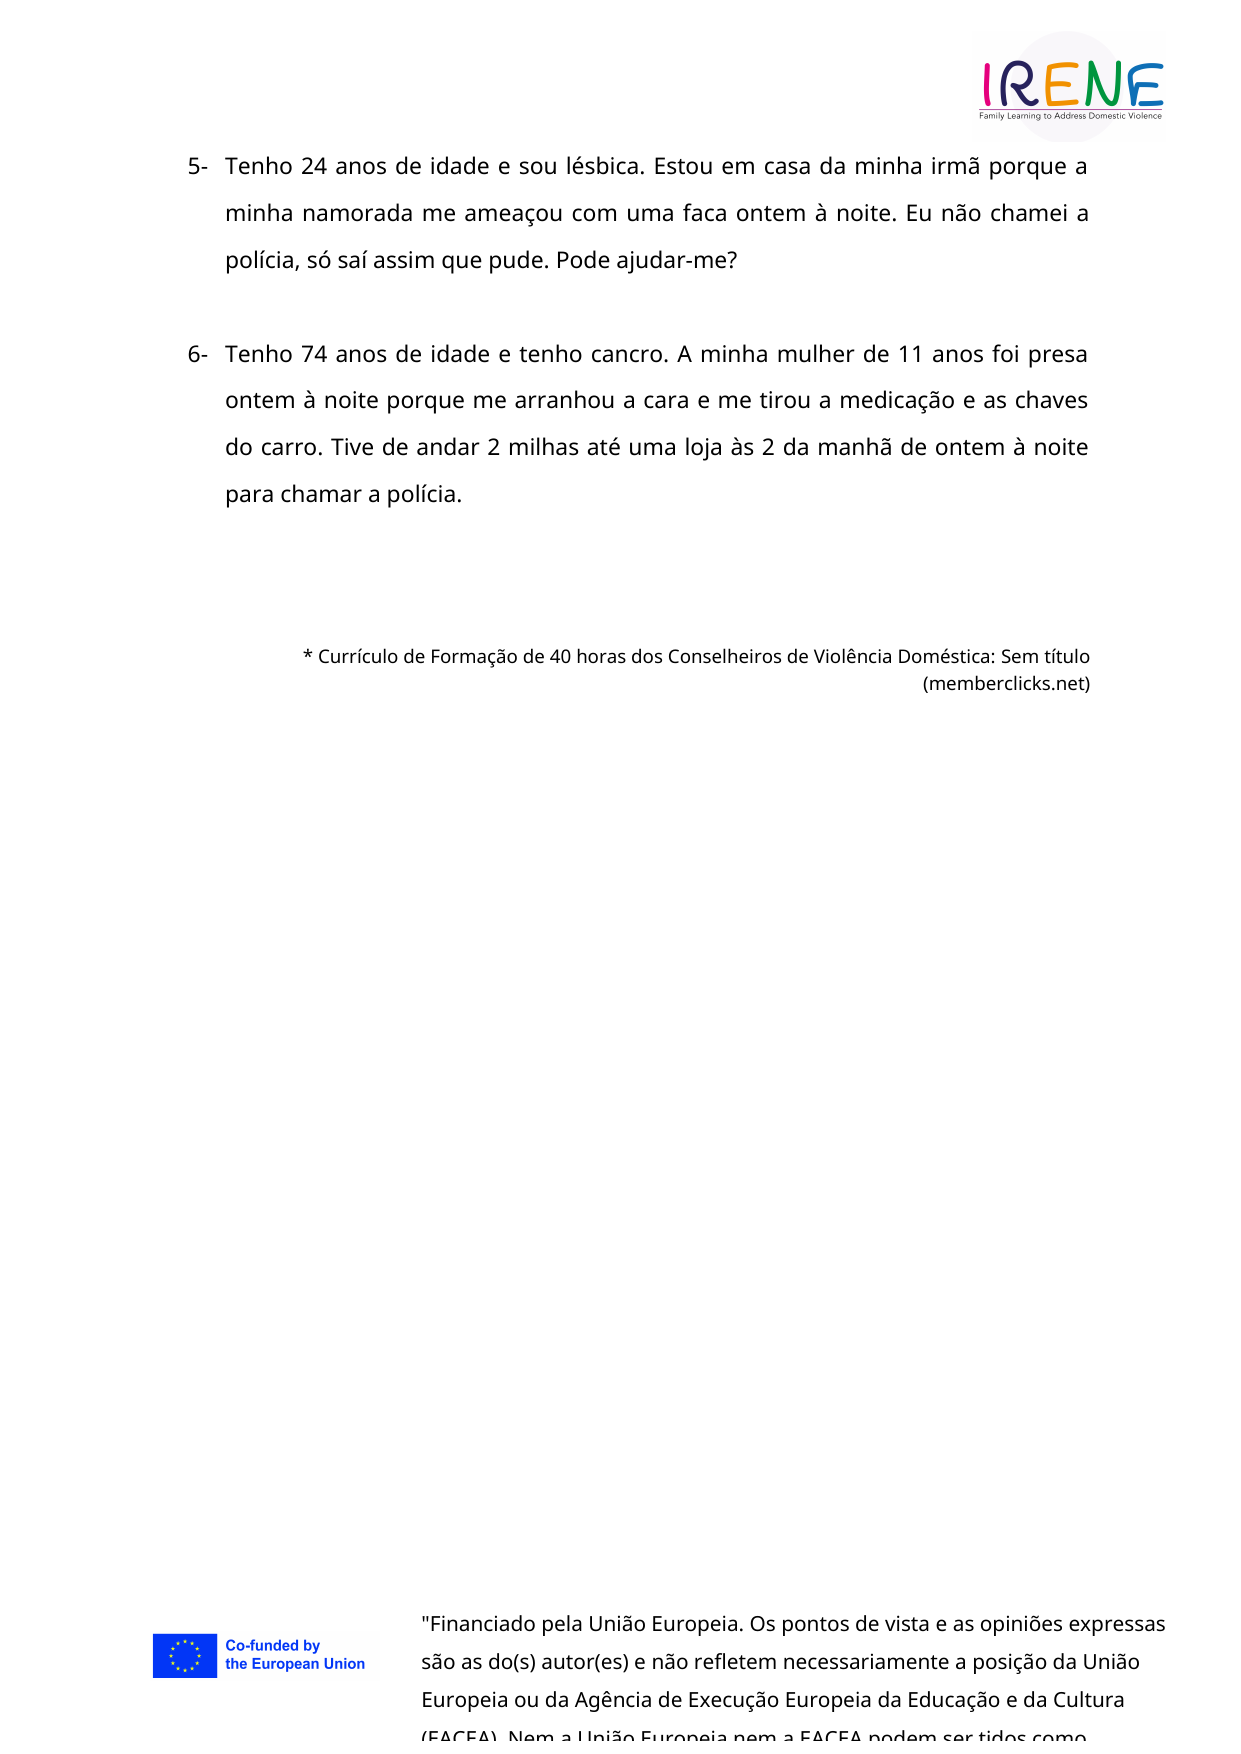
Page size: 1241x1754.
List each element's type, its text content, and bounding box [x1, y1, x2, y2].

text * Currículo de Formação de 40 horas dos Conselheiros de Violência Doméstica: Sem título (memberclicks.net) [150, 643, 1090, 696]
picture [150, 1631, 381, 1681]
picture [971, 31, 1166, 141]
list Tenho 74 anos de idade e tenho cancro. A minha mulher de 11 anos foi presa ontem à noite porque me arranhou a cara e me tirou a medicação e as chaves do carro. Tive de andar 2 milhas até uma loja às 2 da manhã de ontem à noite para chamar a polícia. [187, 337, 1090, 509]
list Tenho 24 anos de idade e sou lésbica. Estou em casa da minha irmã porque a minha namorada me ameaçou com uma faca ontem à noite. Eu não chamei a polícia, só saí assim que pude. Pode ajudar-me? [187, 150, 1090, 275]
